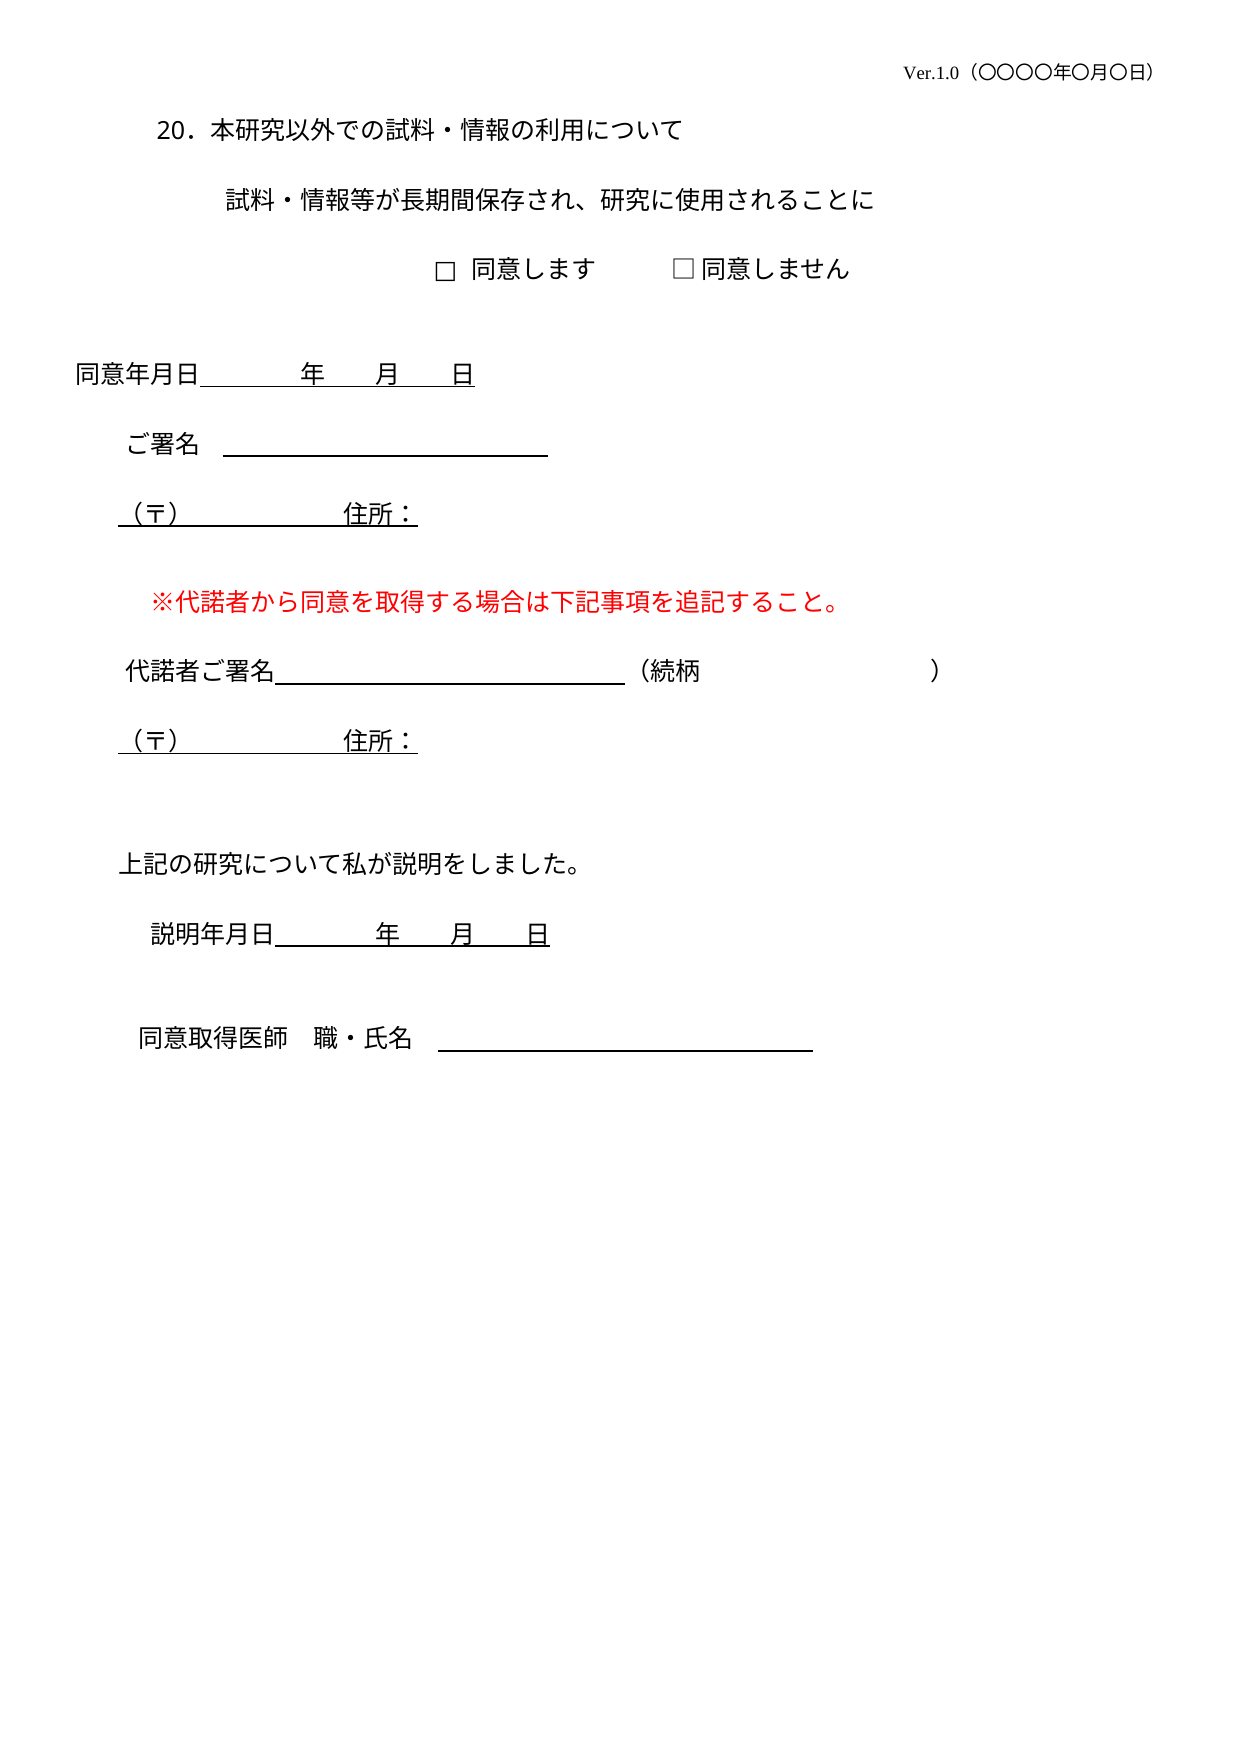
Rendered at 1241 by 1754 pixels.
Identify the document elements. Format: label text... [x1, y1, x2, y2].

text ご署名 [75, 408, 1165, 477]
text 代諾者ご署名 （続柄 ） [125, 635, 1165, 705]
text （〒） 住所： [75, 477, 1165, 547]
text 20．本研究以外での試料・情報の利用について [75, 93, 1165, 163]
text 同意年月日 年 月 日 [75, 338, 1165, 408]
text 同意取得医師 職・氏名 [75, 1002, 1165, 1072]
text （〒） 住所： [75, 705, 1165, 775]
text 上記の研究について私が説明をしました。 [93, 828, 1165, 897]
text ※代諾者から同意を取得する場合は下記事項を追記すること。 [75, 565, 1165, 635]
list 同意します □ 同意しません [119, 233, 1165, 303]
text 試料・情報等が長期間保存され、研究に使用されることに [75, 163, 1165, 233]
text 説明年月日 年 月 日 [75, 897, 1165, 967]
